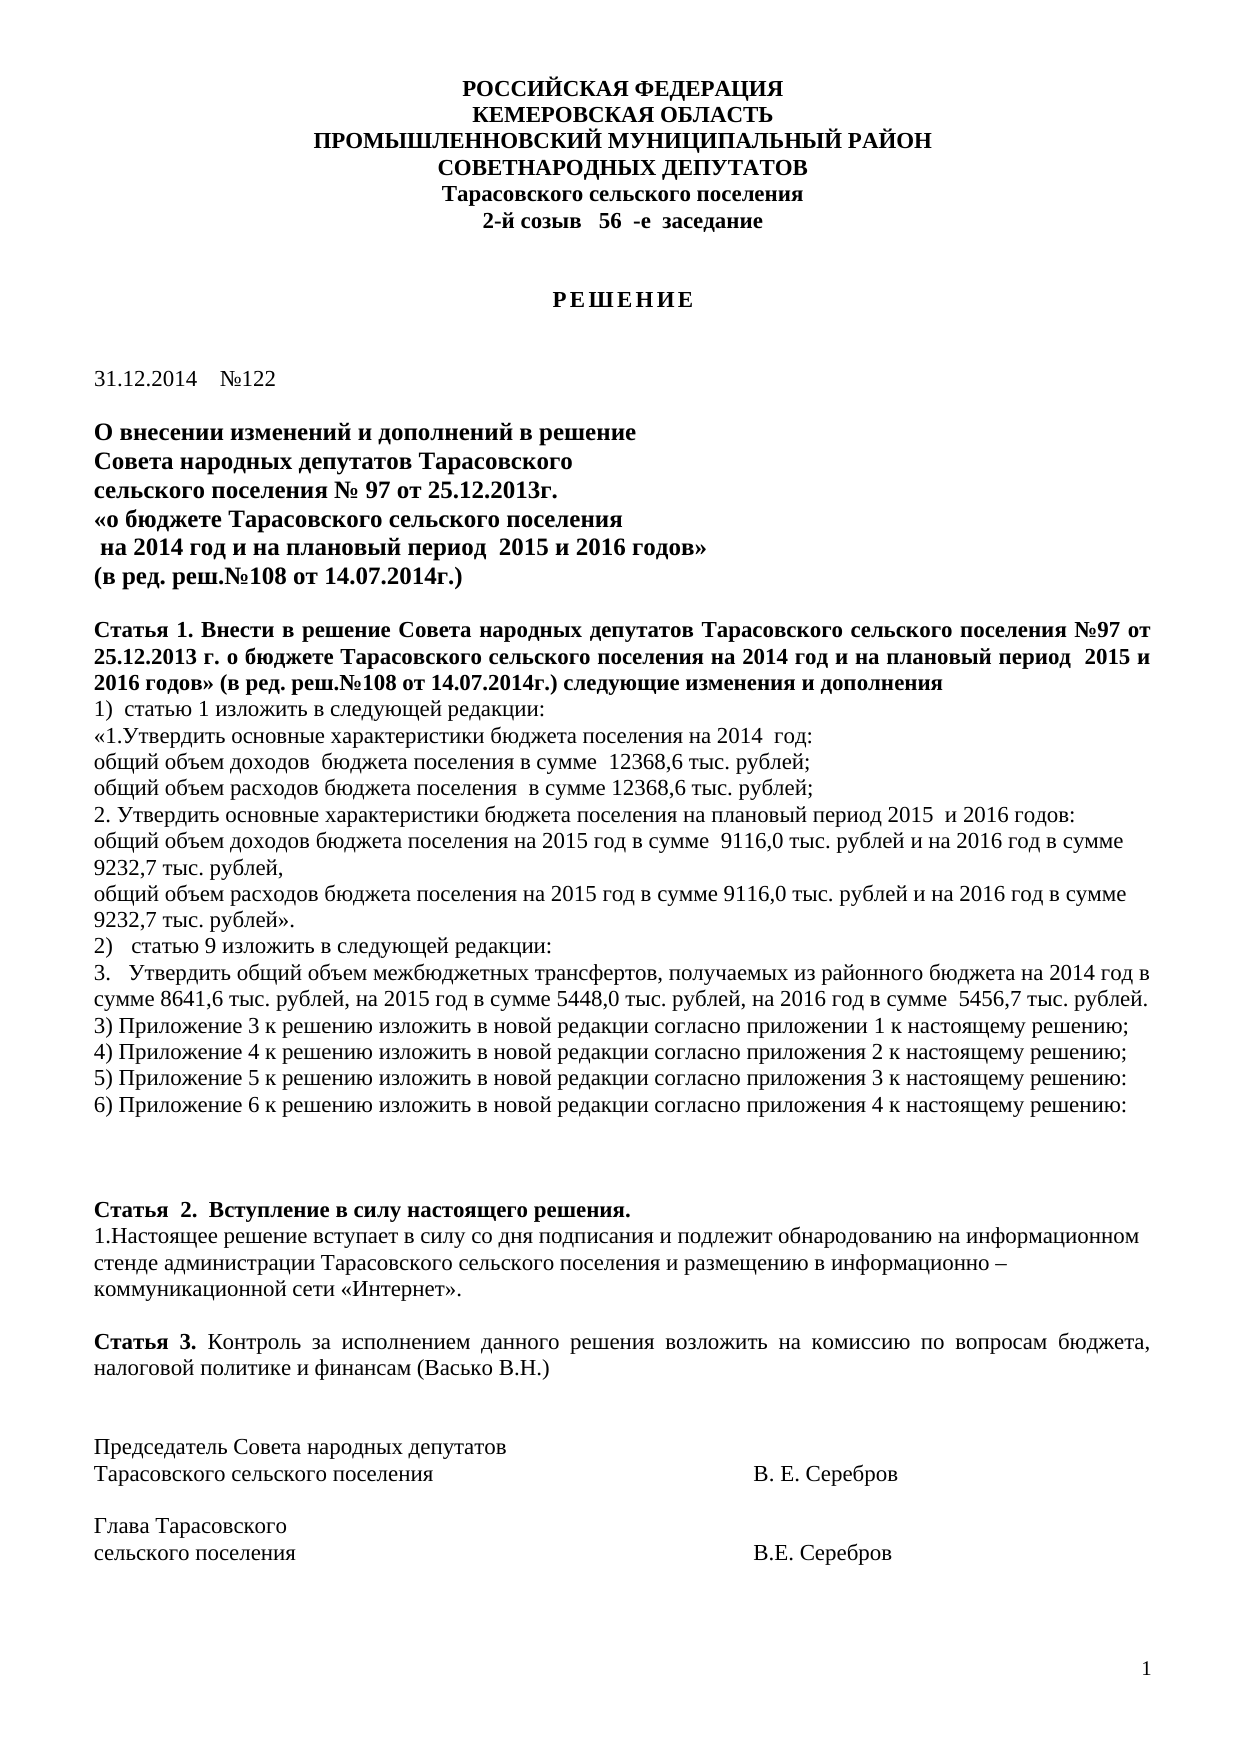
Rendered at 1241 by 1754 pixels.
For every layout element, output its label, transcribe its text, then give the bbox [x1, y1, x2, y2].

text общий объем доходов бюджета поселения на 2015 год в сумме 9116,0 тыс. рублей и на 2016 год в сумме 9232,7 тыс. рублей, [94, 827, 1152, 880]
text Тарасовского сельского поселения [94, 180, 1152, 207]
text 4) Приложение 4 к решению изложить в новой редакции согласно приложения 2 к настоящему решению; [94, 1038, 1152, 1064]
text Статья 1. Внести в решение Совета народных депутатов Тарасовского сельского поселения №97 от 25.12.2013 г. о бюджете Тарасовского сельского поселения на 2014 год и на плановый период 2015 и 2016 годов» (в ред. реш.№108 от 14.07.2014г.) следующие изменения и дополнения [94, 616, 1152, 695]
list статью 9 изложить в следующей редакции: [94, 933, 1152, 959]
text 1.Настоящее решение вступает в силу со дня подписания и подлежит обнародованию на информационном стенде администрации Тарасовского сельского поселения и размещению в информационно – коммуникационной сети «Интернет». [94, 1222, 1152, 1302]
text общий объем расходов бюджета поселения на 2015 год в сумме 9116,0 тыс. рублей и на 2016 год в сумме 9232,7 тыс. рублей». [94, 880, 1152, 933]
text СОВЕТНАРОДНЫХ ДЕПУТАТОВ [94, 154, 1152, 180]
text 2. Утвердить основные характеристики бюджета поселения на плановый период 2015 и 2016 годов: [94, 801, 1152, 827]
text 3. Утвердить общий объем межбюджетных трансфертов, получаемых из районного бюджета на 2014 год в сумме 8641,6 тыс. рублей, на 2015 год в сумме 5448,0 тыс. рублей, на 2016 год в сумме 5456,7 тыс. рублей. [94, 959, 1152, 1012]
text 5) Приложение 5 к решению изложить в новой редакции согласно приложения 3 к настоящему решению: [94, 1064, 1152, 1091]
text 6) Приложение 6 к решению изложить в новой редакции согласно приложения 4 к настоящему решению: [94, 1091, 1152, 1117]
title ПРОМЫШЛЕННОВСКИЙ МУНИЦИПАЛЬНЫЙ РАЙОН [94, 128, 1152, 154]
text сельского поселения № 97 от 25.12.2013г. [94, 475, 1152, 504]
text общий объем расходов бюджета поселения в сумме 12368,6 тыс. рублей; [94, 774, 1152, 801]
text сельского поселения В.Е. Серебров [94, 1539, 1152, 1565]
text «1.Утвердить основные характеристики бюджета поселения на 2014 год: [94, 722, 1152, 748]
text 3) Приложение 3 к решению изложить в новой редакции согласно приложении 1 к настоящему решению; [94, 1012, 1152, 1038]
text Статья 3. Контроль за исполнением данного решения возложить на комиссию по вопросам бюджета, налоговой политике и финансам (Васько В.Н.) [94, 1328, 1152, 1381]
text на 2014 год и на плановый период 2015 и 2016 годов» [94, 532, 1152, 561]
text Совета народных депутатов Тарасовского [94, 446, 1152, 475]
text 2-й созыв 56 -е заседание [94, 207, 1152, 233]
table_header №122 [208, 365, 287, 391]
title РОССИЙСКАЯ ФЕДЕРАЦИЯ [94, 75, 1152, 101]
text (в ред. реш.№108 от 14.07.2014г.) [94, 561, 1152, 590]
text 1) статью 1 изложить в следующей редакции: [94, 695, 1152, 722]
table_header 31.12.2014 [83, 365, 208, 391]
text общий объем доходов бюджета поселения в сумме 12368,6 тыс. рублей; [94, 748, 1152, 774]
text Статья 2. Вступление в силу настоящего решения. [94, 1196, 1152, 1222]
text Председатель Совета народных депутатов [94, 1433, 1152, 1460]
text Тарасовского сельского поселения В. Е. Серебров [94, 1460, 1152, 1486]
text РЕШЕНИЕ [94, 286, 1152, 312]
text «о бюджете Тарасовского сельского поселения [94, 504, 1152, 532]
text Глава Тарасовского [94, 1512, 1152, 1539]
text О внесении изменений и дополнений в решение [94, 417, 1152, 446]
title КЕМЕРОВСКАЯ ОБЛАСТЬ [94, 101, 1152, 128]
